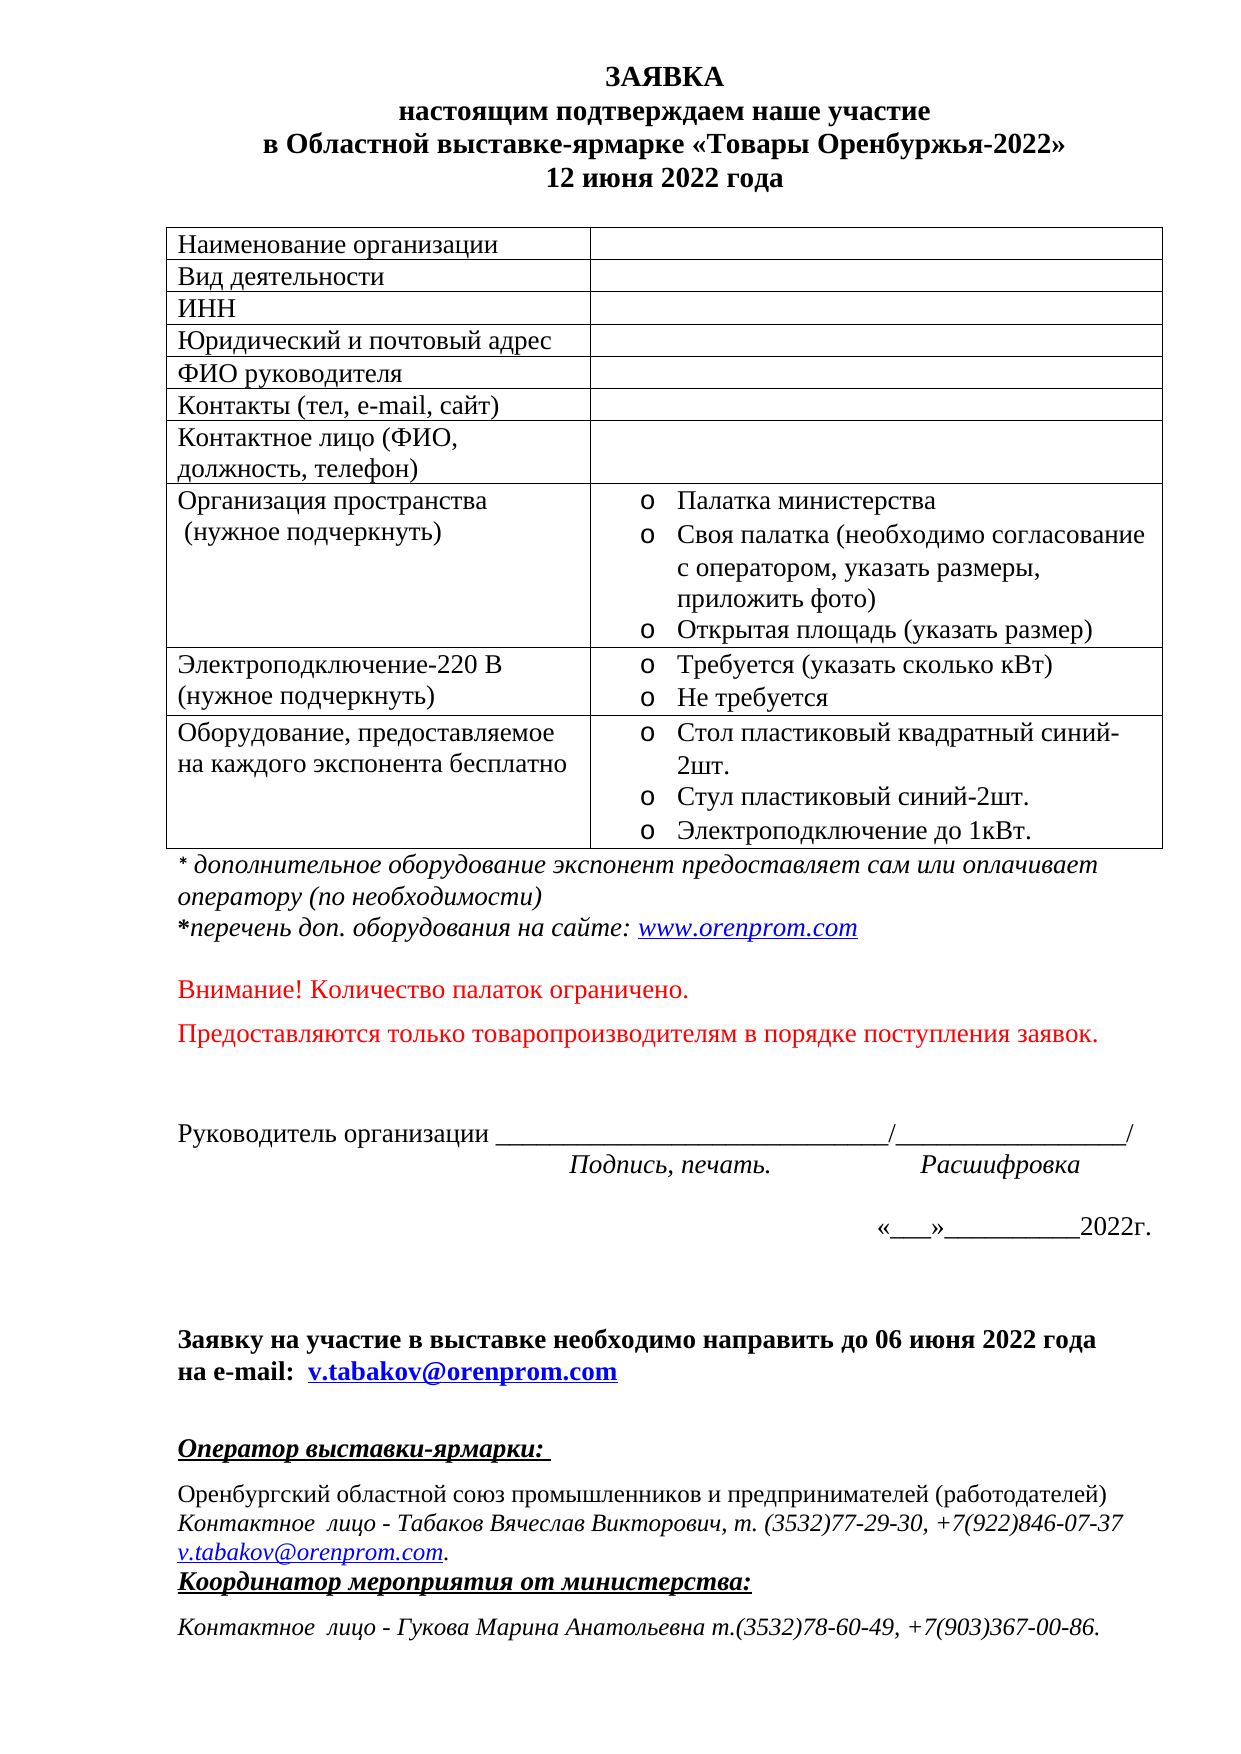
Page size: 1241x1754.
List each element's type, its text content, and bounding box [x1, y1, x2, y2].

text Контактное лицо - Табаков Вячеслав Викторович, т. (3532)77-29-30, +7(922)846-07-37 [177, 1508, 1152, 1537]
text *перечень доп. оборудования на сайте: www.orenprom.com [177, 911, 1152, 942]
table_cell Палатка министерства Своя палатка (необходимо согласование с оператором, указать размеры, приложить фото) Открытая площадь (указать размер) [591, 484, 1162, 647]
text на e-mail: v.tabakov@orenprom.com [177, 1354, 1152, 1386]
table_header [591, 228, 1162, 259]
table_cell [591, 389, 1162, 420]
table_cell Электроподключение-220 В (нужное подчеркнуть) [167, 648, 590, 715]
text Руководитель организации _____________________________/_________________/ [177, 1117, 1152, 1148]
text Контактное лицо - Гукова Марина Анатольевна т.(3532)78-60-49, +7(903)367-00-86. [177, 1612, 1152, 1641]
text 12 июня 2022 года [177, 160, 1152, 193]
text * дополнительное оборудование экспонент предоставляет сам или оплачивает оператору (по необходимости) [177, 849, 1152, 911]
table_cell [591, 260, 1162, 291]
table_cell Организация пространства (нужное подчеркнуть) [167, 484, 590, 647]
text Подпись, печать. Расшифровка [177, 1148, 1152, 1179]
text Предоставляются только товаропроизводителям в порядке поступления заявок. [177, 1017, 1152, 1048]
table_cell ФИО руководителя [167, 357, 590, 388]
text Внимание! Количество палаток ограничено. [177, 973, 1152, 1004]
table_cell Юридический и почтовый адрес [167, 325, 590, 356]
table_cell Оборудование, предоставляемое на каждого экспонента бесплатно [167, 716, 590, 847]
table_cell [591, 421, 1162, 483]
table_cell Стол пластиковый квадратный синий-2шт. Стул пластиковый синий-2шт. Электроподключение до 1кВт. [591, 716, 1162, 847]
table_cell Требуется (указать сколько кВт) Не требуется [591, 648, 1162, 715]
text ЗАЯВКА [177, 59, 1152, 93]
text Заявку на участие в выставке необходимо направить до 06 июня 2022 года [177, 1323, 1152, 1354]
text Координатор мероприятия от министерства: [177, 1565, 1152, 1596]
table_cell [591, 292, 1162, 323]
text в Областной выставке-ярмарке «Товары Оренбуржья-2022» [177, 126, 1152, 160]
table_cell Контакты (тел, e-mail, сайт) [167, 389, 590, 420]
table_cell ИНН [167, 292, 590, 323]
table_cell Контактное лицо (ФИО, должность, телефон) [167, 421, 590, 483]
text v.tabakov@orenprom.com. [177, 1537, 1152, 1565]
text Оператор выставки-ярмарки: [177, 1432, 1152, 1463]
table_cell [591, 325, 1162, 356]
text Оренбургский областной союз промышленников и предпринимателей (работодателей) [177, 1479, 1152, 1508]
text настоящим подтверждаем наше участие [177, 93, 1152, 126]
table_cell [591, 357, 1162, 388]
table_header Наименование организации [167, 228, 590, 259]
text «___»__________2022г. [177, 1210, 1152, 1241]
table_cell Вид деятельности [167, 260, 590, 291]
